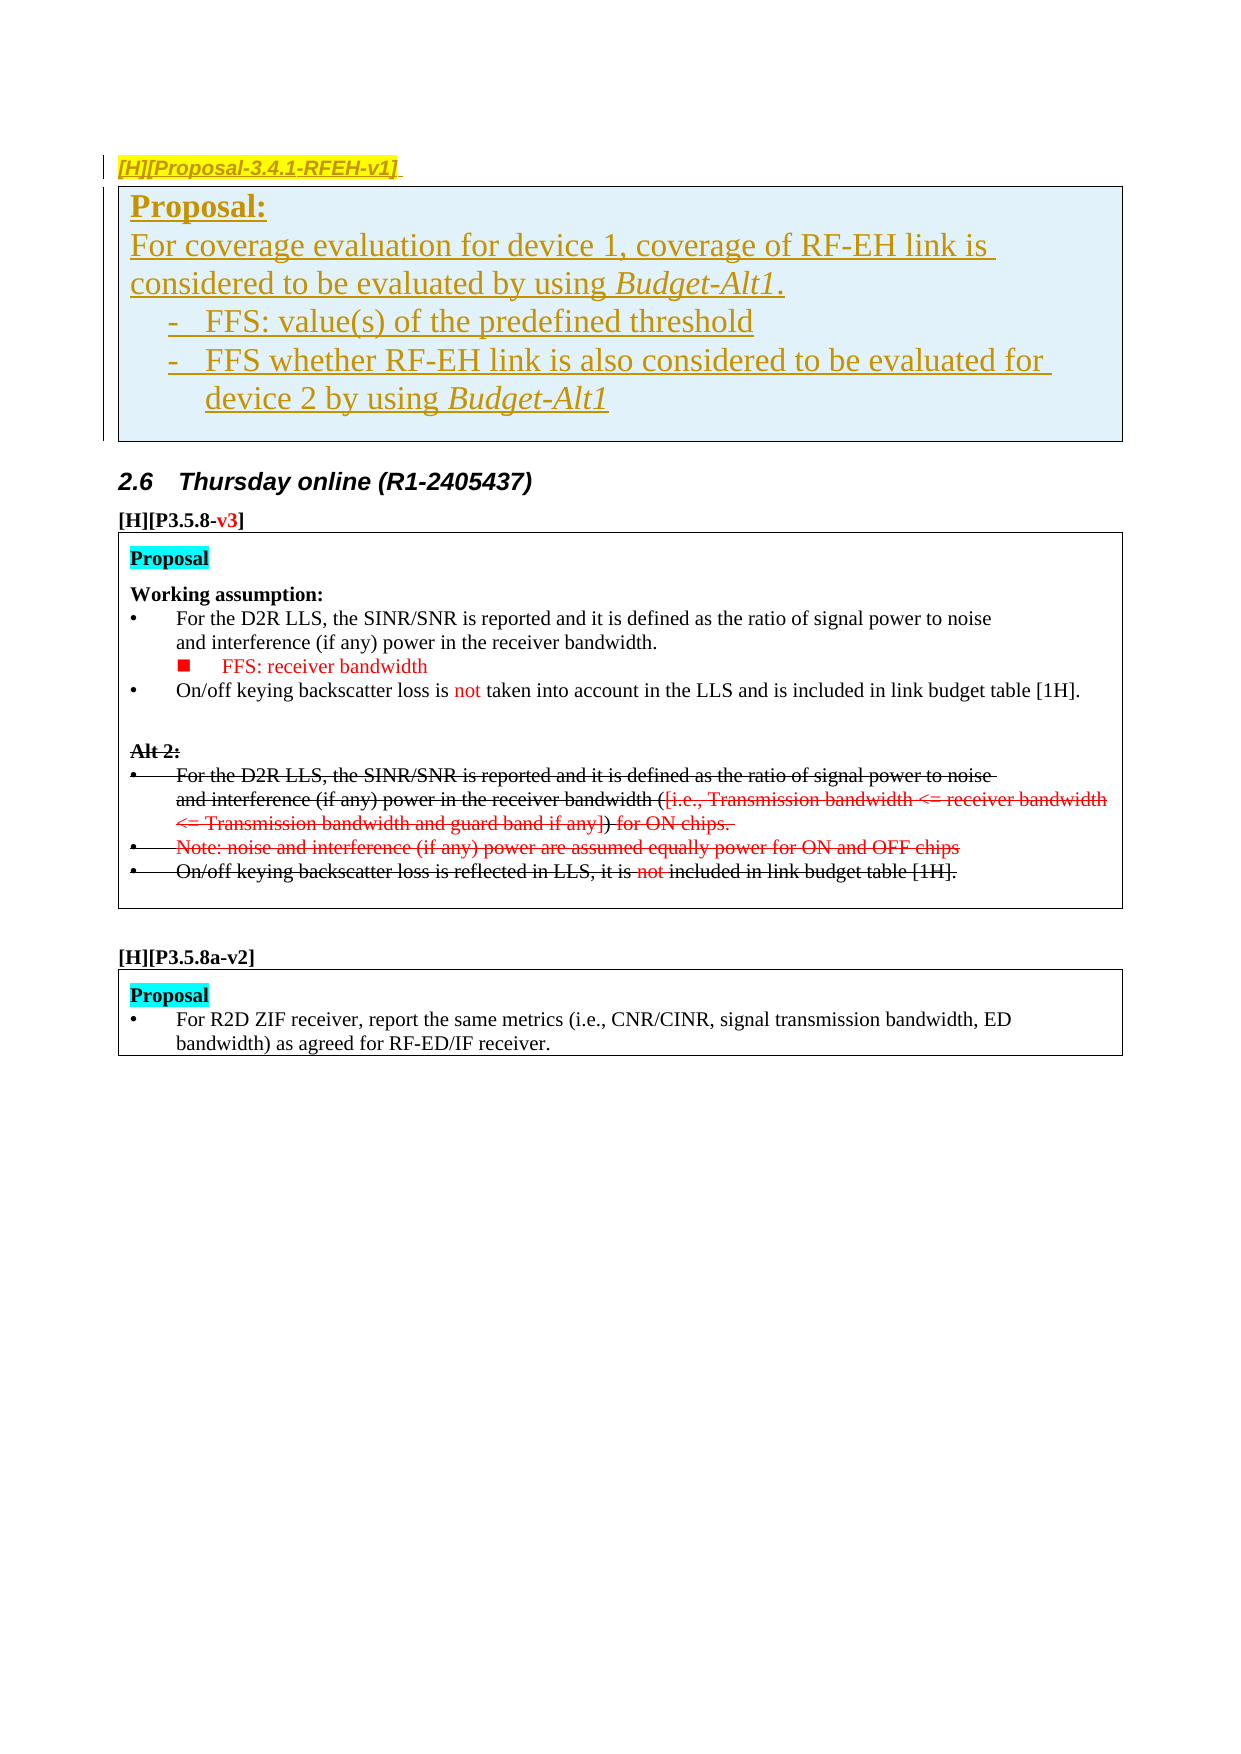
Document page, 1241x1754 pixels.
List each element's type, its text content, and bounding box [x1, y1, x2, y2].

table_header Proposal For R2D ZIF receiver, report the same metrics (i.e., CNR/CINR, signal transmission bandwidth, ED bandwidth) as agreed for RF-ED/IF receiver. [119, 970, 1122, 1055]
text [H][P3.5.8-v3] [118, 508, 1122, 532]
text [H][P3.5.8a-v2] [118, 945, 1122, 969]
table_header Proposal Working assumption: For the D2R LLS, the SINR/SNR is reported and it is defined as the ratio of signal power to noise and interference (if any) power in the receiver bandwidth. FFS: receiver bandwidth On/off keying backscatter loss is not taken into account in the LLS and is included in link budget table [1H]. Alt 2: For the D2R LLS, the SINR/SNR is reported and it is defined as the ratio of signal power to noise and interference (if any) power in the receiver bandwidth ([i.e., Transmission bandwidth <= receiver bandwidth <= Transmission bandwidth and guard band if any]) for ON chips. Note: noise and interference (if any) power are assumed equally power for ON and OFF chips On/off keying backscatter loss is reflected in LLS, it is not included in link budget table [1H]. [119, 533, 1122, 907]
subtitle Thursday online (R1-2405437) [118, 467, 1122, 495]
